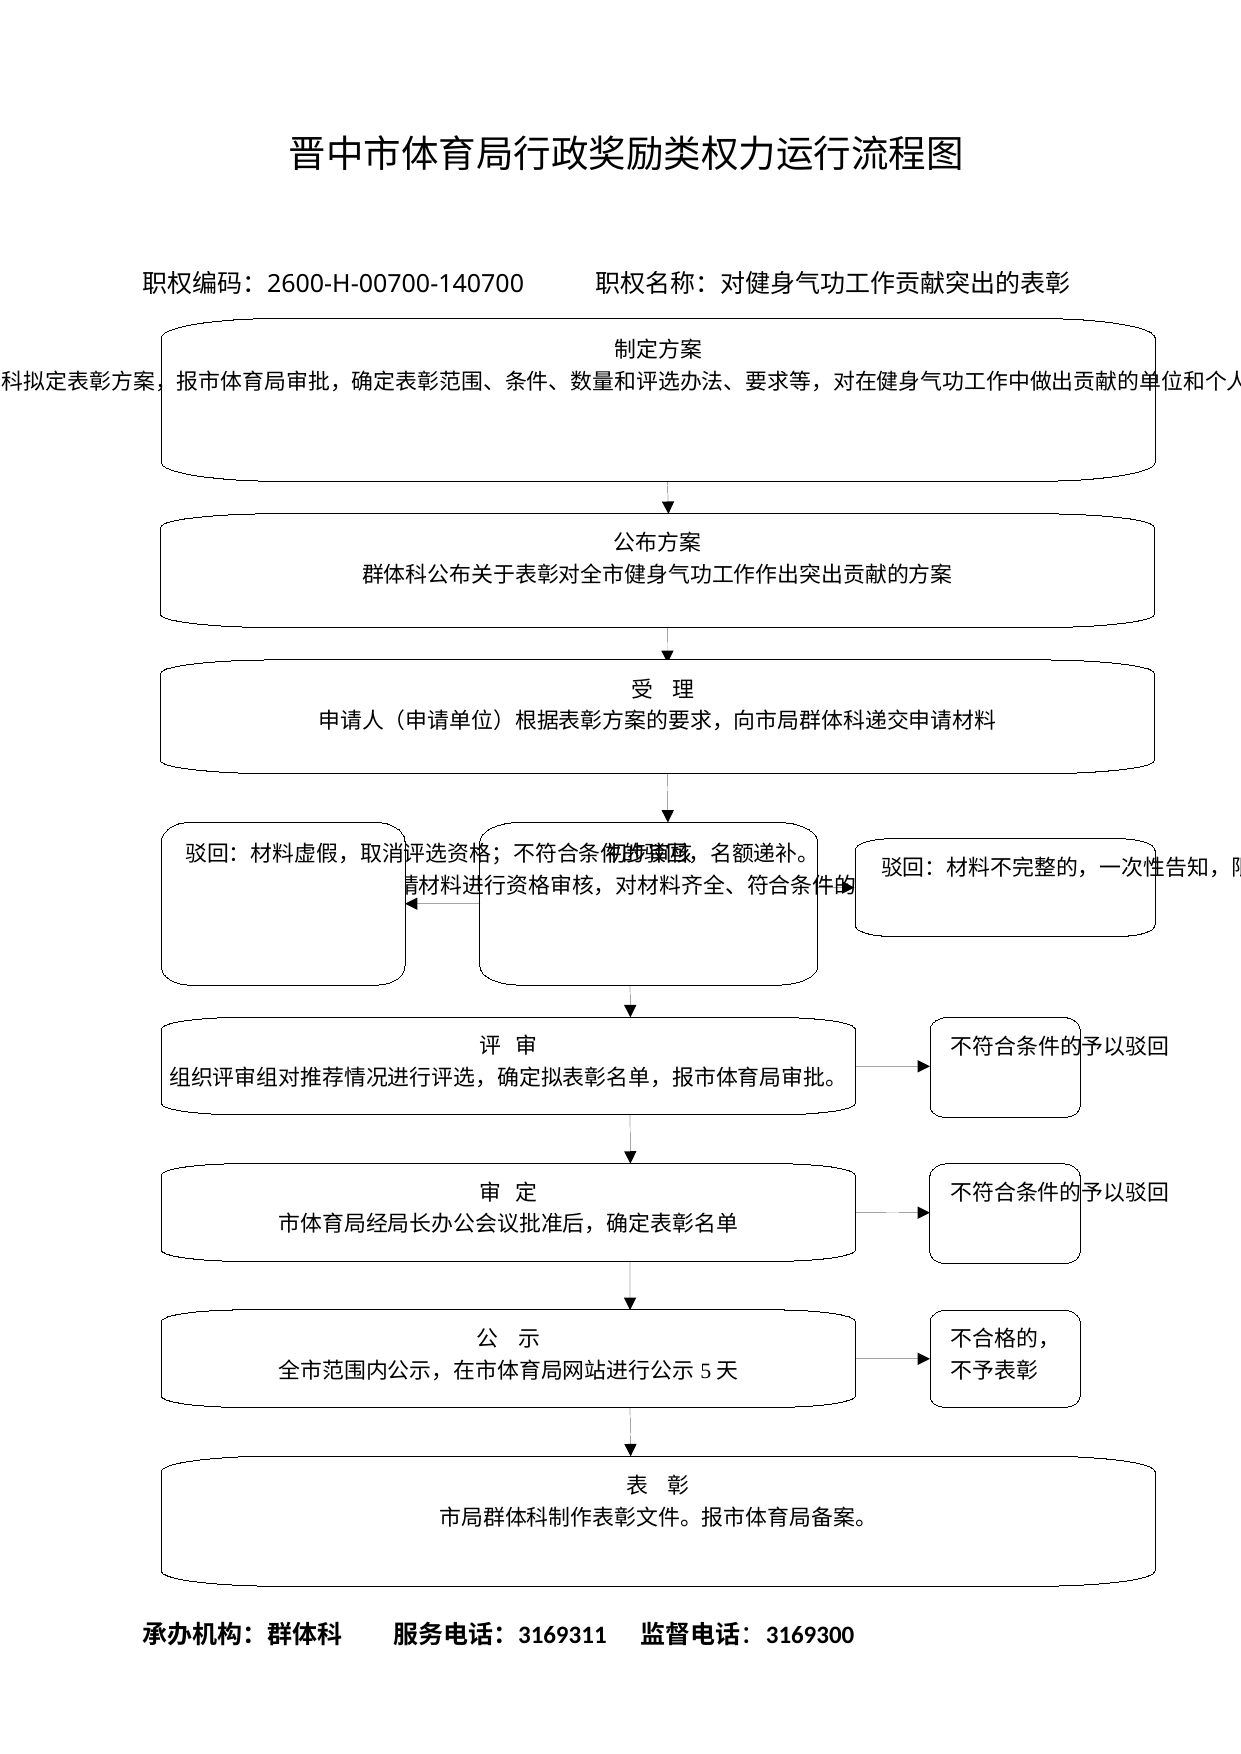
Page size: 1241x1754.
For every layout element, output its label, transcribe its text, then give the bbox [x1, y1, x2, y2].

text 晋中市体育局行政奖励类权力运行流程图 [142, 119, 1110, 184]
text 职权编码：2600-H-00700-140700 职权名称：对健身气功工作贡献突出的表彰 [142, 249, 1110, 314]
